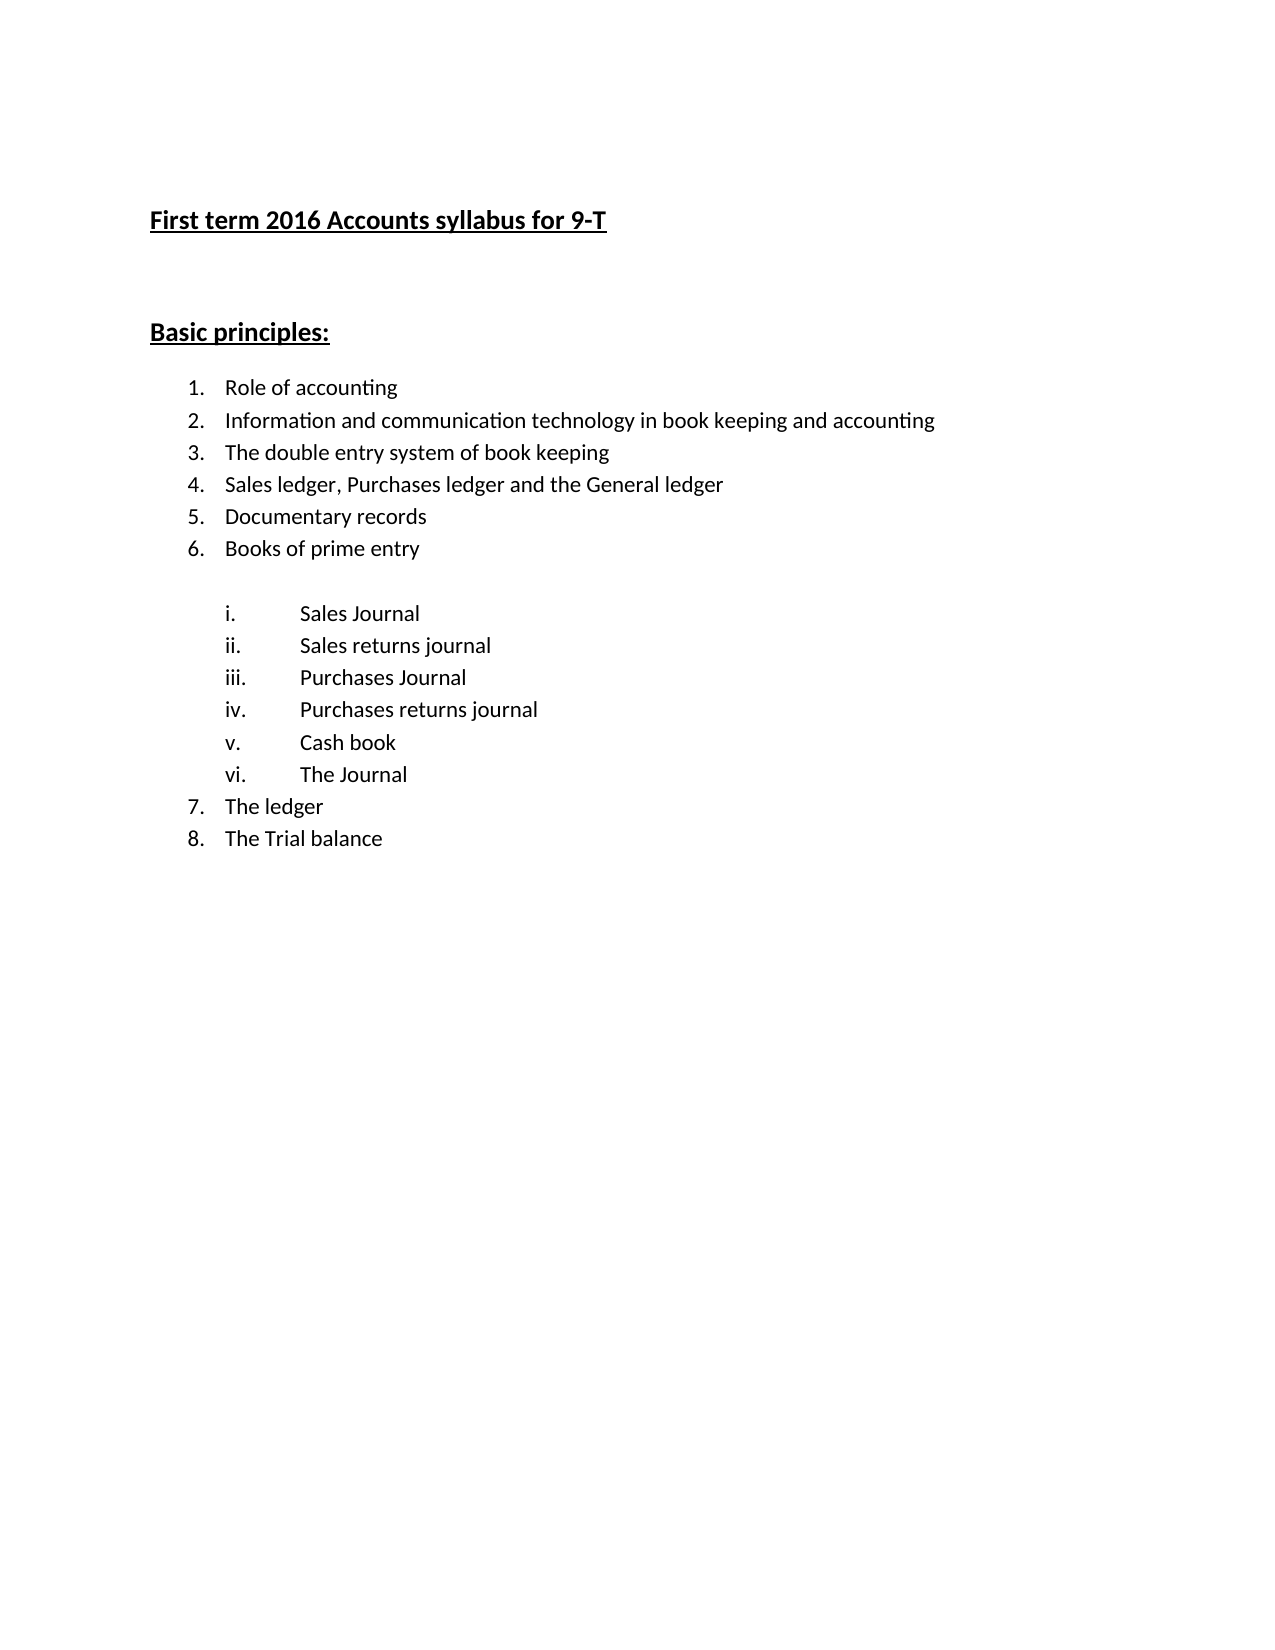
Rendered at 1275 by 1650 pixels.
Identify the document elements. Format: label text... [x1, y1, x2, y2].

list Role of accounting [187, 373, 1125, 402]
list Purchases Journal [225, 663, 1125, 691]
text Basic principles: [150, 315, 1125, 348]
list Sales Journal [225, 599, 1125, 627]
list The ledger [187, 792, 1125, 820]
list Sales ledger, Purchases ledger and the General ledger [187, 470, 1125, 498]
list Cash book [225, 728, 1125, 756]
text First term 2016 Accounts syllabus for 9-T [150, 203, 1125, 236]
list The Trial balance [187, 824, 1125, 852]
list Books of prime entry [187, 534, 1125, 562]
list Information and communication technology in book keeping and accounting [187, 406, 1125, 434]
list The Journal [225, 760, 1125, 788]
list Sales returns journal [225, 631, 1125, 659]
list The double entry system of book keeping [187, 438, 1125, 466]
list Documentary records [187, 502, 1125, 530]
list Purchases returns journal [225, 695, 1125, 723]
